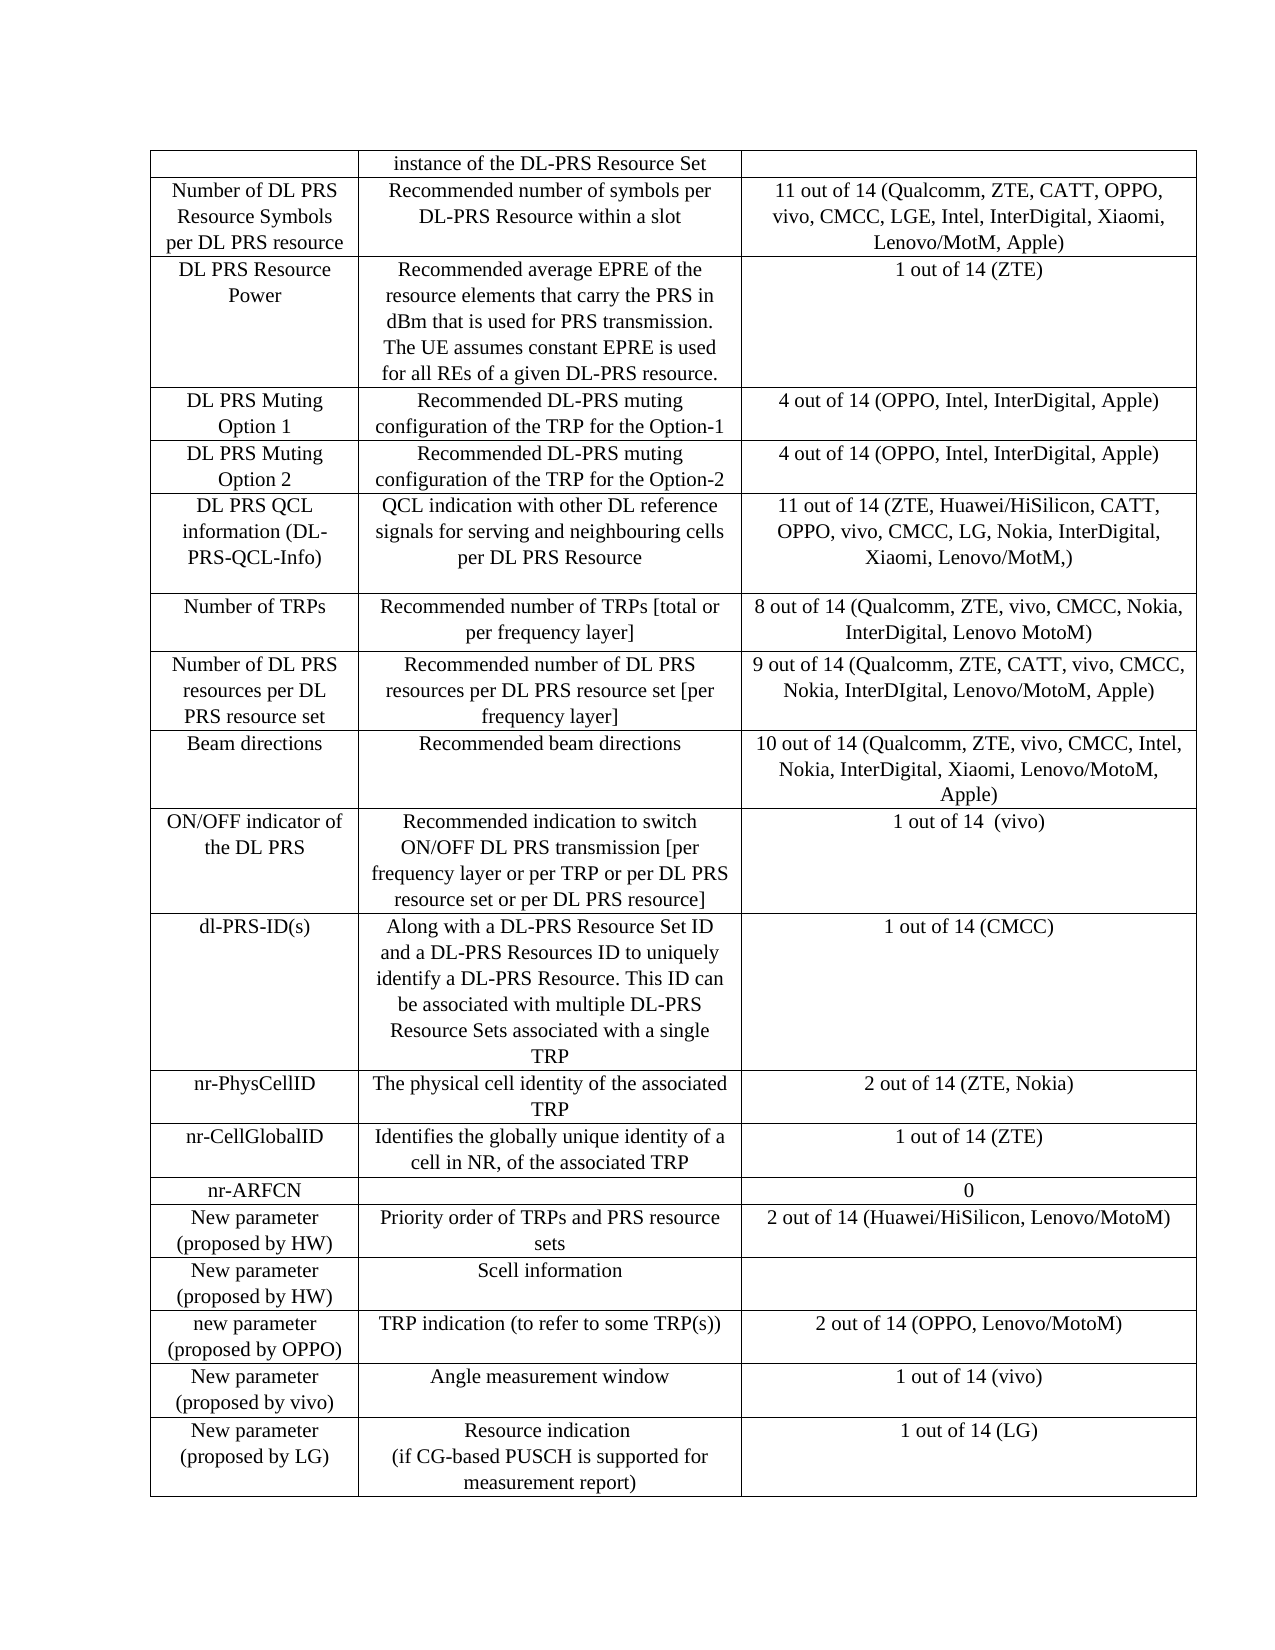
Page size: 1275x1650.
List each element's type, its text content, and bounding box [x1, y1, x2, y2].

table_cell 2 out of 14 (Huawei/HiSilicon, Lenovo/MotoM) [742, 1205, 1196, 1257]
table_cell 4 out of 14 (OPPO, Intel, InterDigital, Apple) [742, 441, 1196, 492]
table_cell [742, 151, 1196, 177]
table_cell DL PRS Muting Option 1 [151, 388, 358, 439]
table_cell 11 out of 14 (Qualcomm, ZTE, CATT, OPPO, vivo, CMCC, LGE, Intel, InterDigital, Xiaomi, Lenovo/MotM, Apple) [742, 178, 1196, 256]
table_cell Recommended indication to switch ON/OFF DL PRS transmission [per frequency layer or per TRP or per DL PRS resource set or per DL PRS resource] [359, 809, 741, 913]
table_cell 0 [742, 1178, 1196, 1204]
table_cell [742, 1258, 1196, 1310]
table_cell 1 out of 14 (LG) [742, 1418, 1196, 1496]
table_cell Along with a DL-PRS Resource Set ID and a DL-PRS Resources ID to uniquely identify a DL-PRS Resource. This ID can be associated with multiple DL-PRS Resource Sets associated with a single TRP [359, 914, 741, 1070]
table_cell Recommended DL-PRS muting configuration of the TRP for the Option-2 [359, 441, 741, 492]
table_cell New parameter (proposed by vivo) [151, 1364, 358, 1417]
table_cell Recommended number of symbols per DL-PRS Resource within a slot [359, 178, 741, 256]
table_cell Recommended DL-PRS muting configuration of the TRP for the Option-1 [359, 388, 741, 439]
table_cell 8 out of 14 (Qualcomm, ZTE, vivo, CMCC, Nokia, InterDigital, Lenovo MotoM) [742, 594, 1196, 651]
table_cell new parameter (proposed by OPPO) [151, 1311, 358, 1363]
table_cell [359, 151, 741, 177]
table_cell DL PRS QCL information (DL-PRS-QCL-Info) [151, 494, 358, 593]
table_cell 10 out of 14 (Qualcomm, ZTE, vivo, CMCC, Intel, Nokia, InterDigital, Xiaomi, Lenovo/MotoM, Apple) [742, 731, 1196, 808]
table_cell 9 out of 14 (Qualcomm, ZTE, CATT, vivo, CMCC, Nokia, InterDIgital, Lenovo/MotoM, Apple) [742, 652, 1196, 729]
table_cell Number of DL PRS Resource Symbols per DL PRS resource [151, 178, 358, 256]
table_cell Angle measurement window [359, 1364, 741, 1417]
table_cell Scell information [359, 1258, 741, 1310]
table_cell Recommended average EPRE of the resource elements that carry the PRS in dBm that is used for PRS transmission. The UE assumes constant EPRE is used for all REs of a given DL-PRS resource. [359, 257, 741, 387]
table_cell 1 out of 14 (ZTE) [742, 257, 1196, 387]
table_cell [151, 151, 358, 177]
table_cell 11 out of 14 (ZTE, Huawei/HiSilicon, CATT, OPPO, vivo, CMCC, LG, Nokia, InterDigital, Xiaomi, Lenovo/MotM,) [742, 494, 1196, 593]
table_cell nr-CellGlobalID [151, 1124, 358, 1177]
table_cell 1 out of 14 (vivo) [742, 809, 1196, 913]
table_cell 2 out of 14 (ZTE, Nokia) [742, 1071, 1196, 1123]
table_cell New parameter (proposed by LG) [151, 1418, 358, 1496]
table_cell 1 out of 14 (CMCC) [742, 914, 1196, 1070]
table_cell Recommended beam directions [359, 731, 741, 808]
table_cell Identifies the globally unique identity of a cell in NR, of the associated TRP [359, 1124, 741, 1177]
table_cell Number of DL PRS resources per DL PRS resource set [151, 652, 358, 729]
table_cell TRP indication (to refer to some TRP(s)) [359, 1311, 741, 1363]
table_cell DL PRS Resource Power [151, 257, 358, 387]
table_cell Recommended number of DL PRS resources per DL PRS resource set [per frequency layer] [359, 652, 741, 729]
table_cell Recommended number of TRPs [total or per frequency layer] [359, 594, 741, 651]
table_cell The physical cell identity of the associated TRP [359, 1071, 741, 1123]
table_cell dl-PRS-ID(s) [151, 914, 358, 1070]
table_cell 1 out of 14 (vivo) [742, 1364, 1196, 1417]
table_cell Beam directions [151, 731, 358, 808]
table_cell New parameter (proposed by HW) [151, 1205, 358, 1257]
table_cell Resource indication (if CG-based PUSCH is supported for measurement report) [359, 1418, 741, 1496]
table_cell Priority order of TRPs and PRS resource sets [359, 1205, 741, 1257]
table_cell nr-ARFCN [151, 1178, 358, 1204]
table_cell 4 out of 14 (OPPO, Intel, InterDigital, Apple) [742, 388, 1196, 439]
table_cell DL PRS Muting Option 2 [151, 441, 358, 492]
table_cell ON/OFF indicator of the DL PRS [151, 809, 358, 913]
table_cell 2 out of 14 (OPPO, Lenovo/MotoM) [742, 1311, 1196, 1363]
table_cell QCL indication with other DL reference signals for serving and neighbouring cells per DL PRS Resource [359, 494, 741, 593]
table_cell Number of TRPs [151, 594, 358, 651]
table_cell 1 out of 14 (ZTE) [742, 1124, 1196, 1177]
table_cell [359, 1178, 741, 1204]
table_cell nr-PhysCellID [151, 1071, 358, 1123]
table_cell New parameter (proposed by HW) [151, 1258, 358, 1310]
